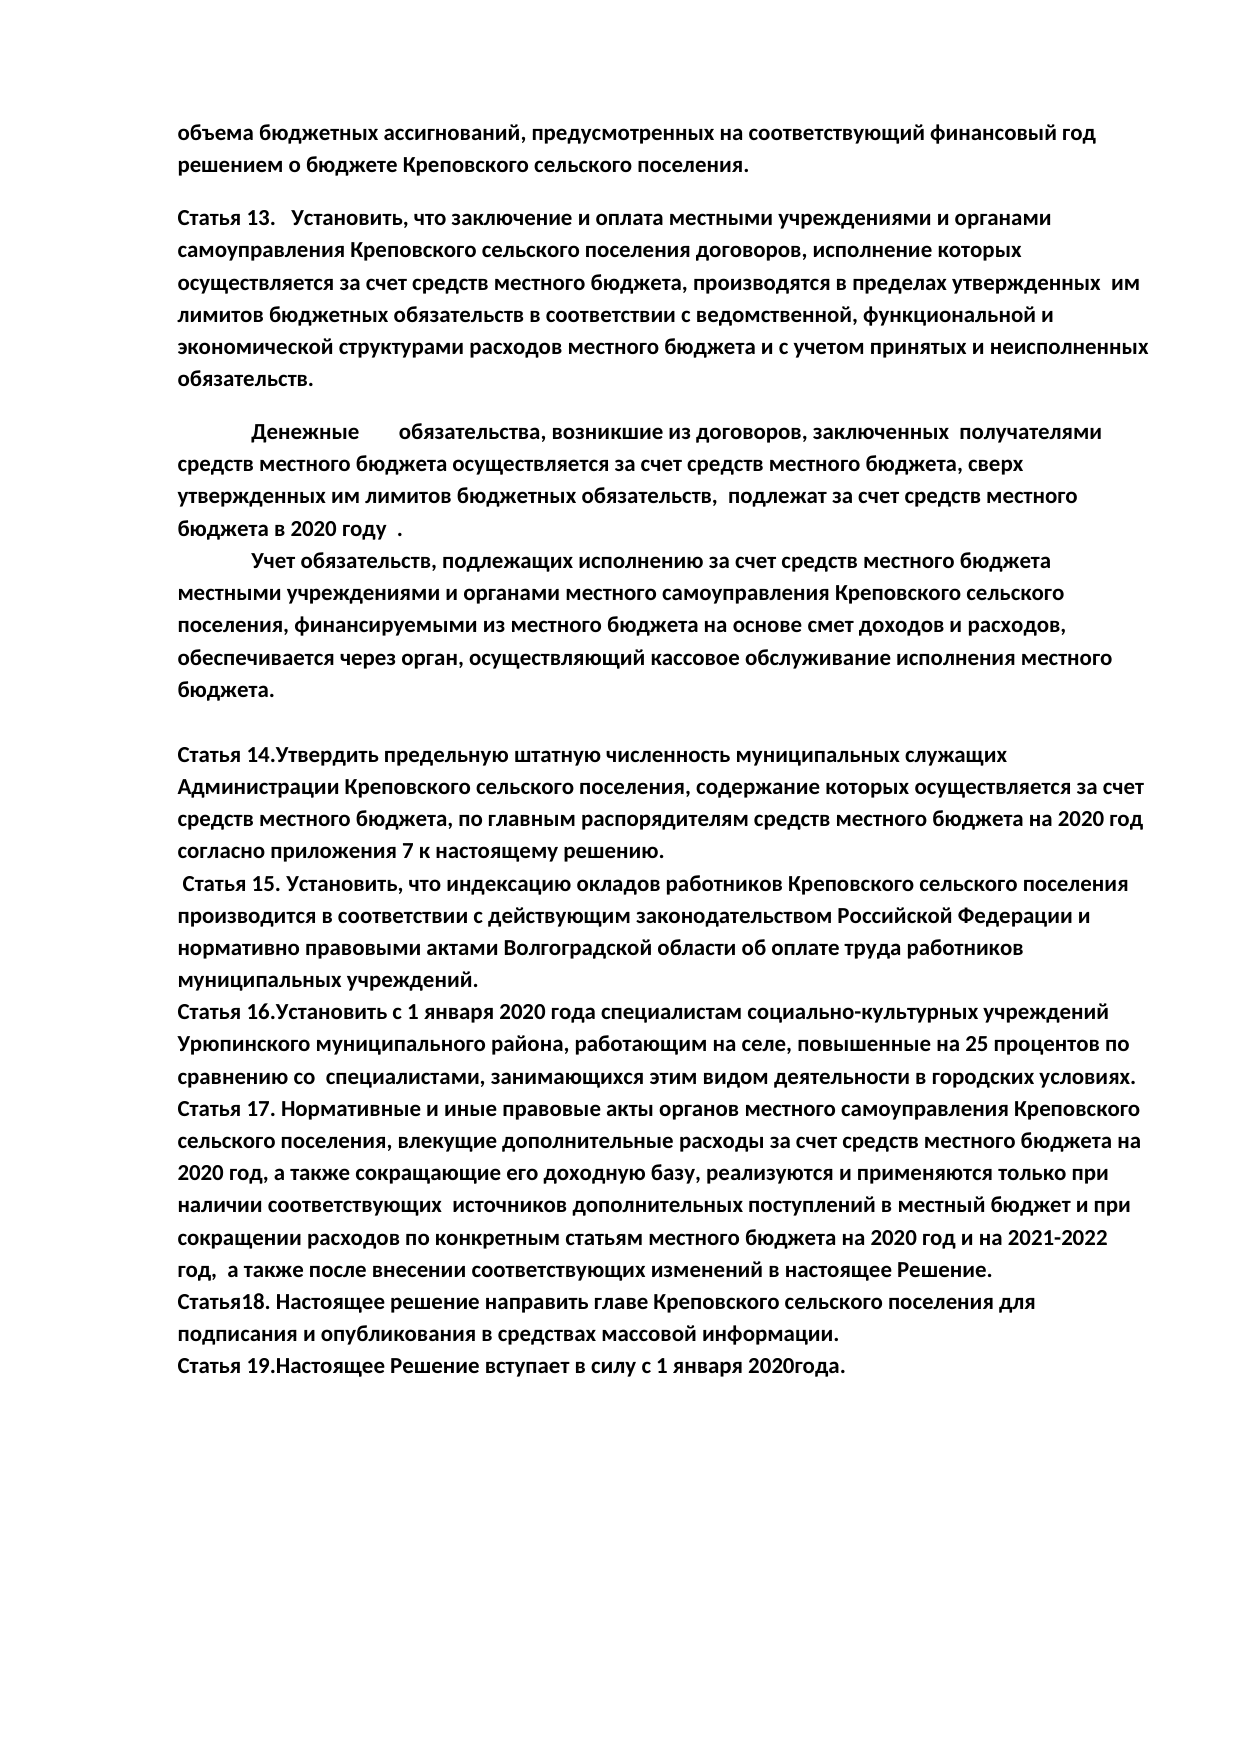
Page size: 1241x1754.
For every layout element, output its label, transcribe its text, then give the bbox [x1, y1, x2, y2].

text Учет обязательств, подлежащих исполнению за счет средств местного бюджета местными учреждениями и органами местного самоуправления Креповского сельского поселения, финансируемыми из местного бюджета на основе смет доходов и расходов, обеспечивается через орган, осуществляющий кассовое обслуживание исполнения местного бюджета. [177, 546, 1152, 703]
text Статья 16.Установить с 1 января 2020 года специалистам социально-культурных учреждений Урюпинского муниципального района, работающим на селе, повышенные на 25 процентов по сравнению со специалистами, занимающихся этим видом деятельности в городских условиях. [177, 997, 1152, 1090]
text Статья 17. Нормативные и иные правовые акты органов местного самоуправления Креповского сельского поселения, влекущие дополнительные расходы за счет средств местного бюджета на 2020 год, а также сокращающие его доходную базу, реализуются и применяются только при наличии соответствующих источников дополнительных поступлений в местный бюджет и при сокращении расходов по конкретным статьям местного бюджета на 2020 год и на 2021-2022 год, а также после внесении соответствующих изменений в настоящее Решение. [177, 1094, 1152, 1283]
text Статья 19.Настоящее Решение вступает в силу с 1 января 2020года. [177, 1351, 1152, 1379]
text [177, 118, 1152, 178]
text Статья 13. Установить, что заключение и оплата местными учреждениями и органами самоуправления Креповского сельского поселения договоров, исполнение которых осуществляется за счет средств местного бюджета, производятся в пределах утвержденных им лимитов бюджетных обязательств в соответствии с ведомственной, функциональной и экономической структурами расходов местного бюджета и с учетом принятых и неисполненных обязательств. [177, 203, 1152, 392]
text Статья 15. Установить, что индексацию окладов работников Креповского сельского поселения производится в соответствии с действующим законодательством Российской Федерации и нормативно правовыми актами Волгоградской области об оплате труда работников муниципальных учреждений. [177, 869, 1152, 993]
text Статья18. Настоящее решение направить главе Креповского сельского поселения для подписания и опубликования в средствах массовой информации. [177, 1287, 1152, 1347]
text Денежные обязательства, возникшие из договоров, заключенных получателями средств местного бюджета осуществляется за счет средств местного бюджета, сверх утвержденных им лимитов бюджетных обязательств, подлежат за счет средств местного бюджета в 2020 году . [177, 417, 1152, 542]
text Статья 14.Утвердить предельную штатную численность муниципальных служащих Администрации Креповского сельского поселения, содержание которых осуществляется за счет средств местного бюджета, по главным распорядителям средств местного бюджета на 2020 год согласно приложения 7 к настоящему решению. [177, 740, 1152, 864]
